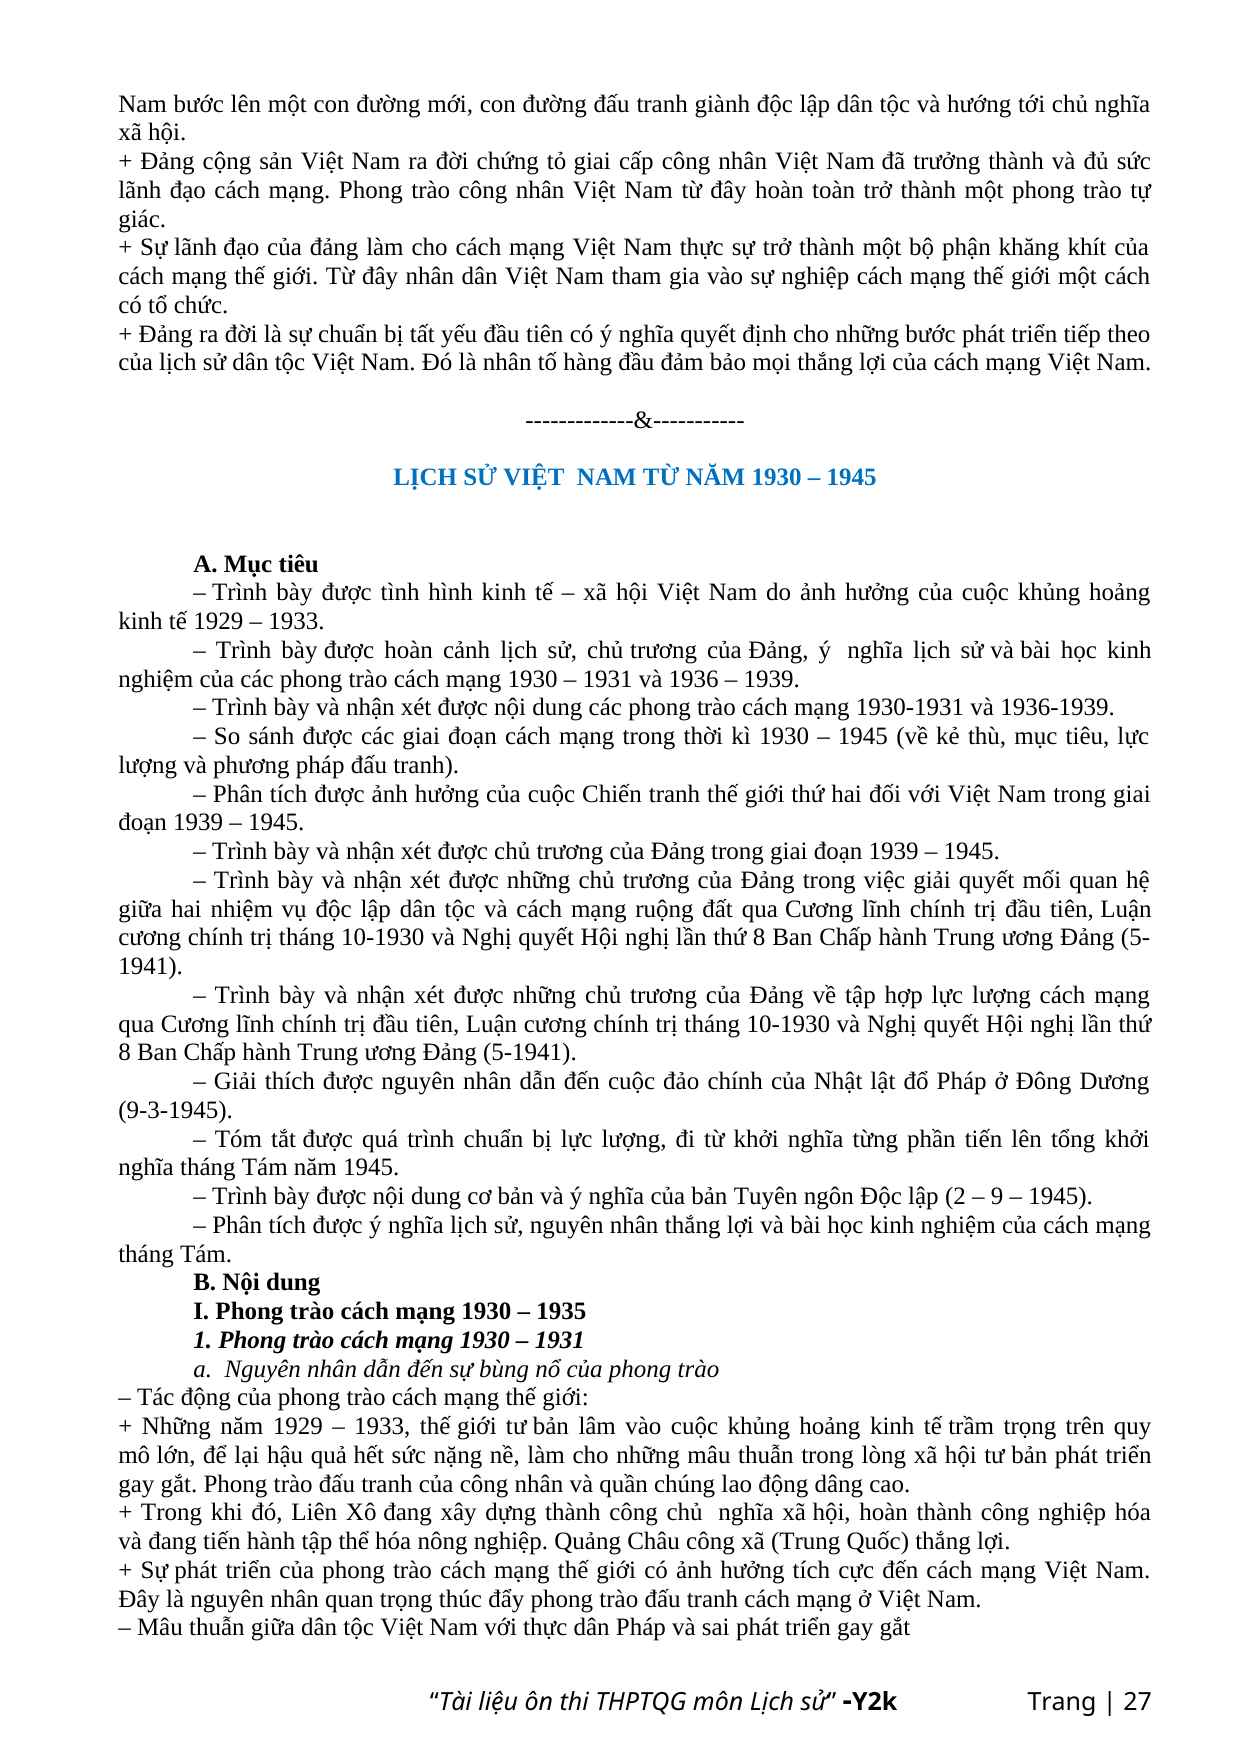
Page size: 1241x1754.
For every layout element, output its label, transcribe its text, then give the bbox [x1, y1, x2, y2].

text – Giải thích được nguyên nhân dẫn đến cuộc đảo chính của Nhật lật đổ Pháp ở Đông Dương (9-3-1945). [118, 1066, 1152, 1124]
text I. Phong trào cách mạng 1930 – 1935 [118, 1296, 1152, 1325]
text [118, 89, 1152, 146]
text – Trình bày và nhận xét được nội dung các phong trào cách mạng 1930-1931 và 1936-1939. [118, 692, 1152, 721]
text – Trình bày được tình hình kinh tế – xã hội Việt Nam do ảnh hưởng của cuộc khủng hoảng kinh tế 1929 – 1933. [118, 577, 1152, 635]
text – So sánh được các giai đoạn cách mạng trong thời kì 1930 – 1945 (về kẻ thù, mục tiêu, lực lượng và phương pháp đấu tranh). [118, 721, 1152, 779]
text – Trình bày và nhận xét được những chủ trương của Đảng trong việc giải quyết mối quan hệ giữa hai nhiệm vụ độc lập dân tộc và cách mạng ruộng đất qua Cương lĩnh chính trị đầu tiên, Luận cương chính trị tháng 10-1930 và Nghị quyết Hội nghị lần thứ 8 Ban Chấp hành Trung ương Đảng (5-1941). [118, 865, 1152, 980]
text – Tóm tắt được quá trình chuẩn bị lực lượng, đi từ khởi nghĩa từng phần tiến lên tổng khởi nghĩa tháng Tám năm 1945. [118, 1124, 1152, 1181]
text + Đảng ra đời là sự chuẩn bị tất yếu đầu tiên có ý nghĩa quyết định cho những bước phát triển tiếp theo của lịch sử dân tộc Việt Nam. Đó là nhân tố hàng đầu đảm bảo mọi thắng lợi của cách mạng Việt Nam. [118, 319, 1152, 376]
text B. Nội dung [118, 1267, 1152, 1296]
text – Tác động của phong trào cách mạng thế giới: [118, 1382, 1152, 1411]
text + Sự lãnh đạo của đảng làm cho cách mạng Việt Nam thực sự trở thành một bộ phận khăng khít của cách mạng thế giới. Từ đây nhân dân Việt Nam tham gia vào sự nghiệp cách mạng thế giới một cách có tổ chức. [118, 232, 1152, 319]
text – Phân tích được ý nghĩa lịch sử, nguyên nhân thắng lợi và bài học kinh nghiệm của cách mạng tháng Tám. [118, 1210, 1152, 1267]
text – Trình bày và nhận xét được chủ trương của Đảng trong giai đoạn 1939 – 1945. [118, 836, 1152, 865]
text LỊCH SỬ VIỆT NAM TỪ NĂM 1930 – 1945 [118, 462, 1152, 491]
text A. Mục tiêu [118, 549, 1152, 577]
text – Trình bày và nhận xét được những chủ trương của Đảng về tập hợp lực lượng cách mạng qua Cương lĩnh chính trị đầu tiên, Luận cương chính trị tháng 10-1930 và Nghị quyết Hội nghị lần thứ 8 Ban Chấp hành Trung ương Đảng (5-1941). [118, 980, 1152, 1066]
text + Trong khi đó, Liên Xô đang xây dựng thành công chủ nghĩa xã hội, hoàn thành công nghiệp hóa và đang tiến hành tập thể hóa nông nghiệp. Quảng Châu công xã (Trung Quốc) thắng lợi. [118, 1497, 1152, 1555]
text + Sự phát triển của phong trào cách mạng thế giới có ảnh hưởng tích cực đến cách mạng Việt Nam. Đây là nguyên nhân quan trọng thúc đẩy phong trào đấu tranh cách mạng ở Việt Nam. [118, 1555, 1152, 1612]
text + Những năm 1929 – 1933, thế giới tư bản lâm vào cuộc khủng hoảng kinh tế trầm trọng trên quy mô lớn, để lại hậu quả hết sức nặng nề, làm cho những mâu thuẫn trong lòng xã hội tư bản phát triển gay gắt. Phong trào đấu tranh của công nhân và quần chúng lao động dâng cao. [118, 1411, 1152, 1497]
text – Trình bày được hoàn cảnh lịch sử, chủ trương của Đảng, ý nghĩa lịch sử và bài học kinh nghiệm của các phong trào cách mạng 1930 – 1931 và 1936 – 1939. [118, 635, 1152, 692]
text – Phân tích được ảnh hưởng của cuộc Chiến tranh thế giới thứ hai đối với Việt Nam trong giai đoạn 1939 – 1945. [118, 779, 1152, 836]
text – Trình bày được nội dung cơ bản và ý nghĩa của bản Tuyên ngôn Độc lập (2 – 9 – 1945). [118, 1181, 1152, 1210]
text + Đảng cộng sản Việt Nam ra đời chứng tỏ giai cấp công nhân Việt Nam đã trưởng thành và đủ sức lãnh đạo cách mạng. Phong trào công nhân Việt Nam từ đây hoàn toàn trở thành một phong trào tự giác. [118, 146, 1152, 232]
text -------------&----------- [118, 405, 1152, 434]
text a. Nguyên nhân dẫn đến sự bùng nổ của phong trào [118, 1354, 1152, 1382]
text – Mâu thuẫn giữa dân tộc Việt Nam với thực dân Pháp và sai phát triển gay gắt [118, 1612, 1152, 1641]
text 1. Phong trào cách mạng 1930 – 1931 [118, 1325, 1152, 1354]
